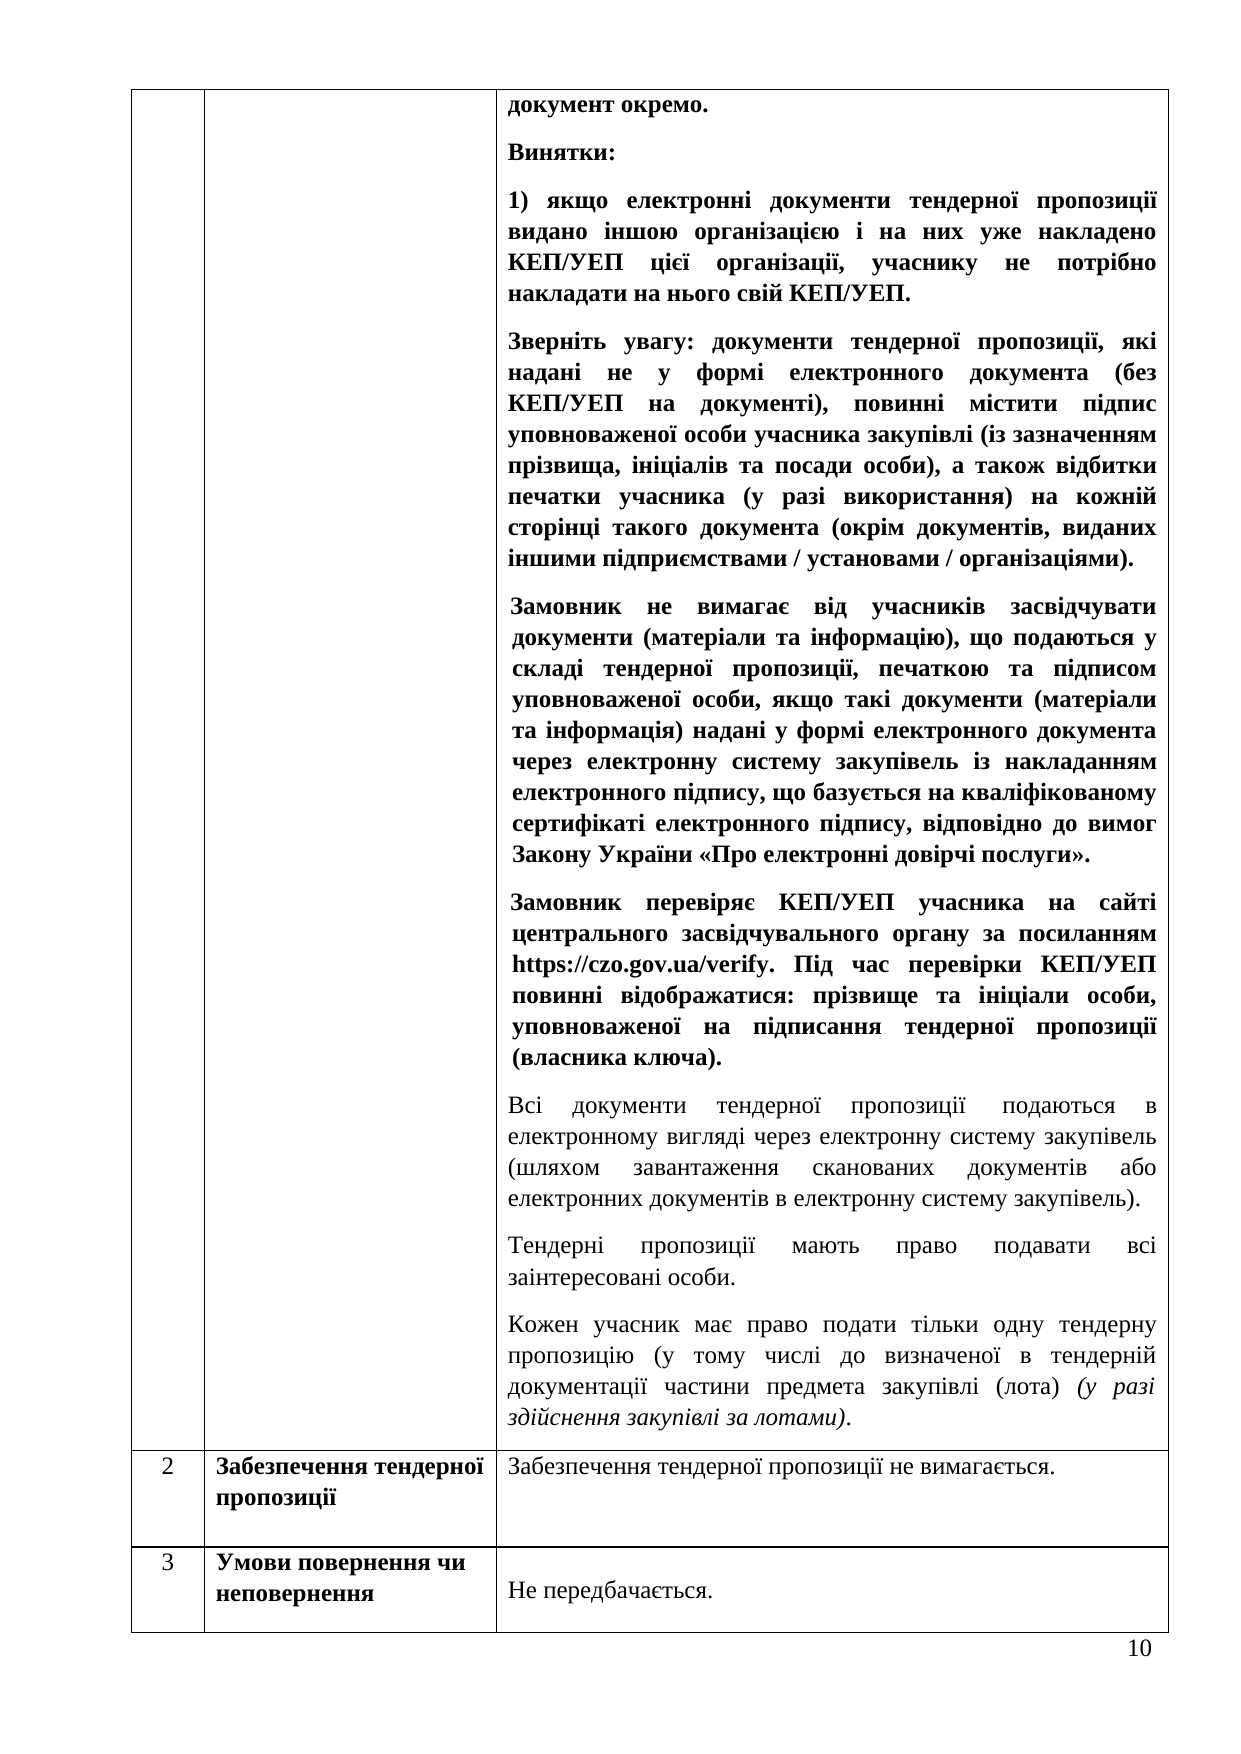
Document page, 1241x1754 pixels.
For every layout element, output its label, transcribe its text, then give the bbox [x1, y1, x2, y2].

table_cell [205, 90, 496, 1450]
table_cell Не передбачається. [497, 1548, 1168, 1632]
table_cell 1 [132, 90, 204, 1450]
table_cell Забезпечення тендерної пропозиції [205, 1451, 496, 1546]
table_cell 2 [132, 1451, 204, 1546]
table_cell Забезпечення тендерної пропозиції не вимагається. [497, 1451, 1168, 1546]
table_cell 3 [132, 1548, 204, 1632]
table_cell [497, 90, 1168, 1450]
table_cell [205, 1548, 496, 1632]
